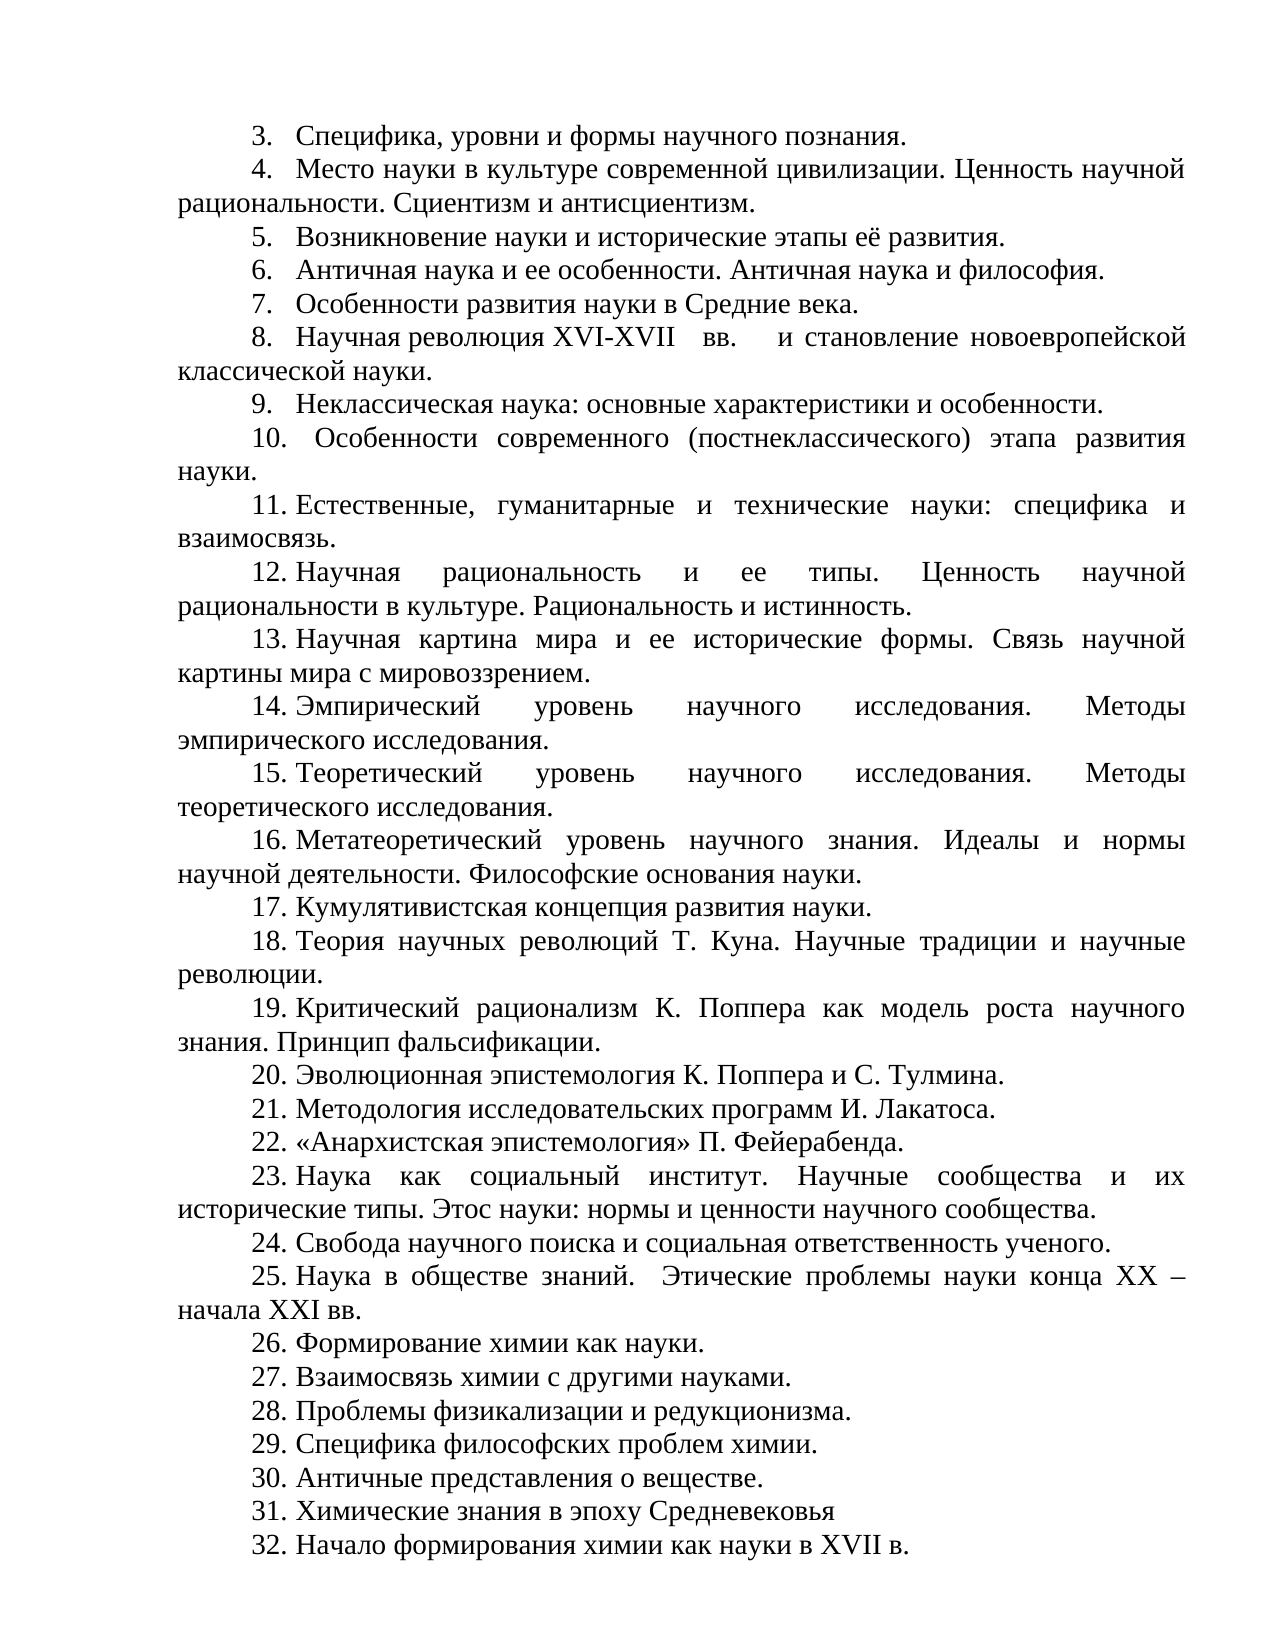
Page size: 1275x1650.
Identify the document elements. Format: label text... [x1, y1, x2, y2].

list Химические знания в эпоху Средневековья [177, 1493, 1186, 1527]
list Место науки в культуре современной цивилизации. Ценность научной рациональности. Сциентизм и антисциентизм. [177, 152, 1186, 219]
list Эволюционная эпистемология К. Поппера и С. Тулмина. [177, 1057, 1186, 1091]
list Наука как социальный институт. Научные сообщества и их исторические типы. Этос науки: нормы и ценности научного сообщества. [177, 1158, 1186, 1225]
list Взаимосвязь химии с другими науками. [177, 1359, 1186, 1393]
list Метатеоретический уровень научного знания. Идеалы и нормы научной деятельности. Философские основания науки. [177, 822, 1186, 889]
list Критический рационализм К. Поппера как модель роста научного знания. Принцип фальсификации. [177, 990, 1186, 1057]
list Теоретический уровень научного исследования. Методы теоретического исследования. [177, 755, 1186, 822]
list Особенности развития науки в Средние века. [177, 286, 1186, 319]
list Кумулятивистская концепция развития науки. [177, 889, 1186, 923]
list Античная наука и ее особенности. Античная наука и философия. [177, 252, 1186, 286]
list Специфика, уровни и формы научного познания. [177, 118, 1186, 152]
list Методология исследовательских программ И. Лакатоса. [177, 1091, 1186, 1124]
list Теория научных революций Т. Куна. Научные традиции и научные революции. [177, 923, 1186, 990]
list Особенности современного (постнеклассического) этапа развития науки. [177, 420, 1186, 487]
list «Анархистская эпистемология» П. Фейерабенда. [177, 1124, 1186, 1158]
list Научная рациональность и ее типы. Ценность научной рациональности в культуре. Рациональность и истинность. [177, 554, 1186, 621]
list Наука в обществе знаний. Этические проблемы науки конца ХХ – начала ХХI вв. [177, 1258, 1186, 1326]
list Эмпирический уровень научного исследования. Методы эмпирического исследования. [177, 688, 1186, 755]
list Античные представления о веществе. [177, 1460, 1186, 1493]
list Начало формирования химии как науки в XVII в. [177, 1527, 1186, 1560]
list Свобода научного поиска и социальная ответственность ученого. [177, 1225, 1186, 1258]
list Возникновение науки и исторические этапы её развития. [177, 219, 1186, 252]
list Неклассическая наука: основные характеристики и особенности. [177, 386, 1186, 420]
list Проблемы физикализации и редукционизма. [177, 1393, 1186, 1426]
list Естественные, гуманитарные и технические науки: специфика и взаимосвязь. [177, 487, 1186, 554]
list Научная революция XVI-XVII вв. и становление новоевропейской классической науки. [177, 319, 1186, 386]
list Специфика философских проблем химии. [177, 1426, 1186, 1460]
list Научная картина мира и ее исторические формы. Связь научной картины мира с мировоззрением. [177, 621, 1186, 688]
list Формирование химии как науки. [177, 1326, 1186, 1359]
